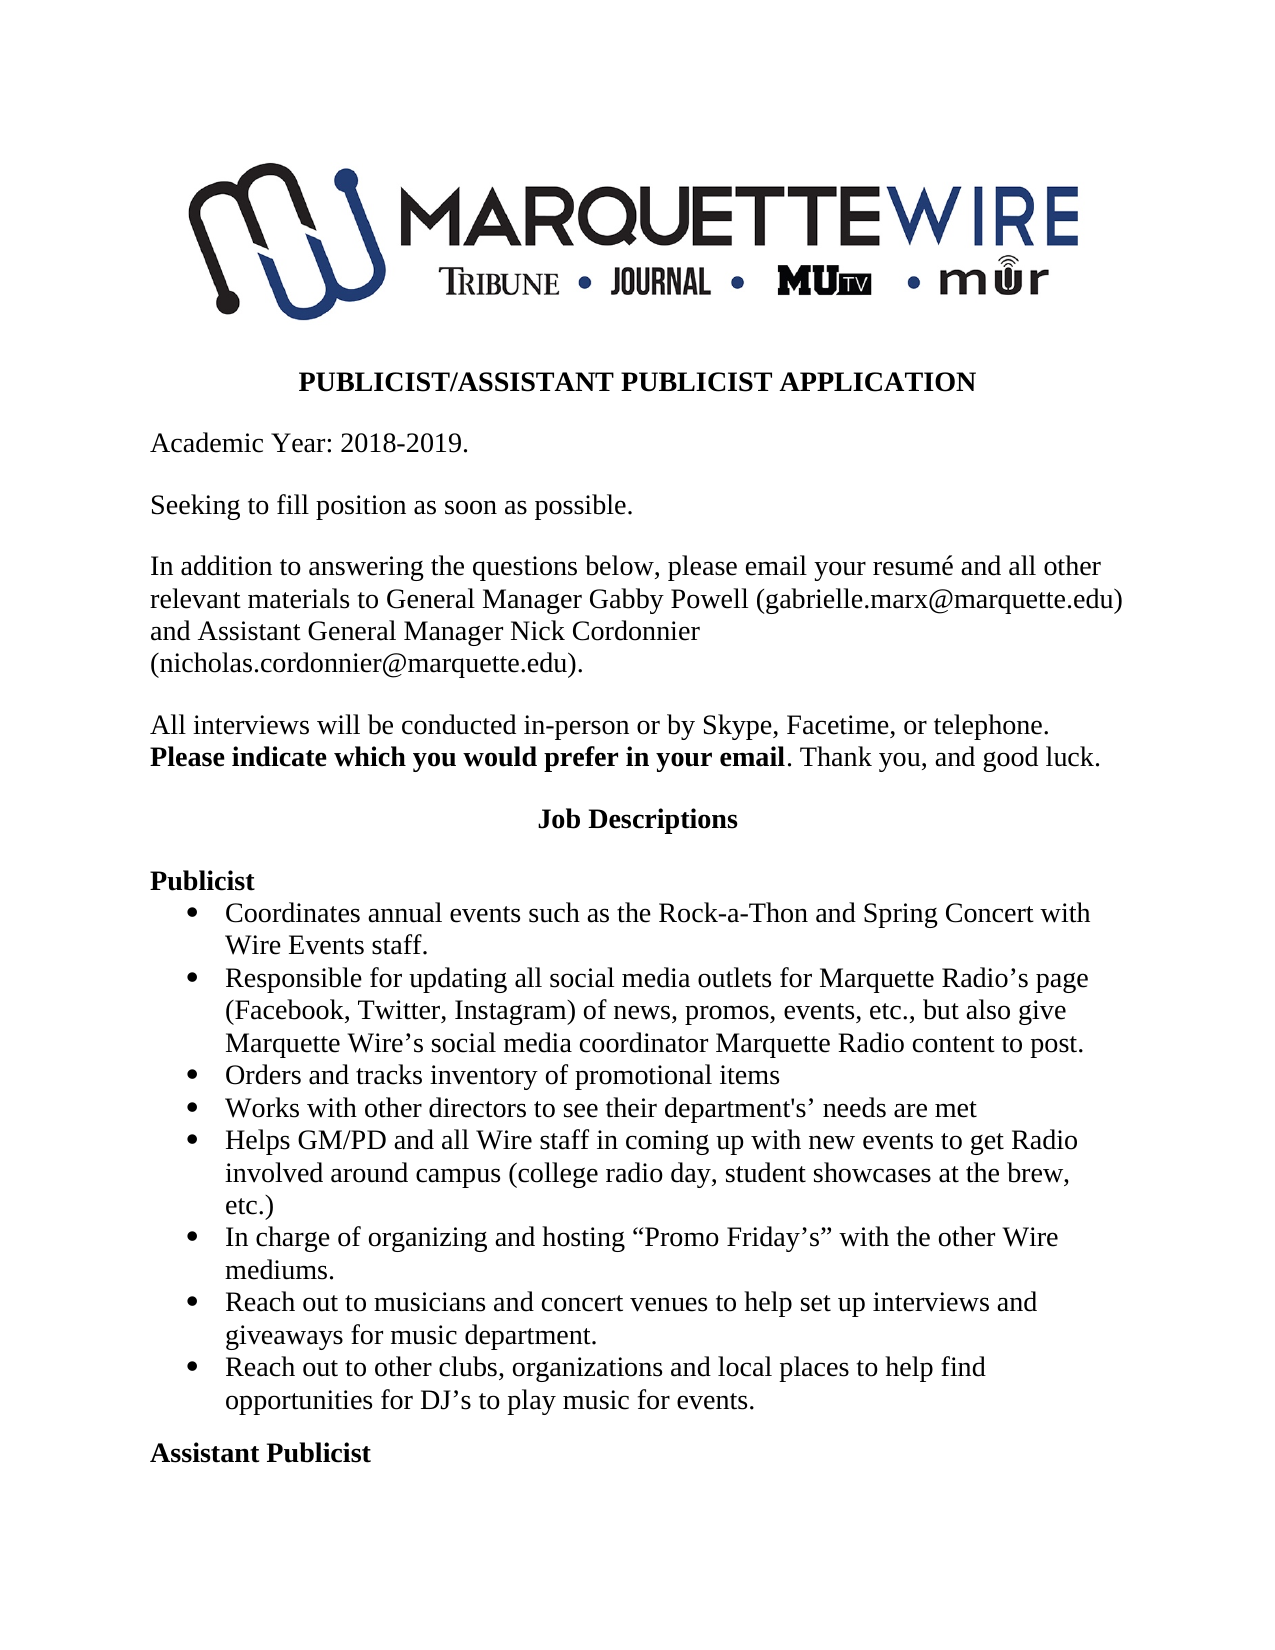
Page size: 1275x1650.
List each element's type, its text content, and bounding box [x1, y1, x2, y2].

text All interviews will be conducted in-person or by Skype, Facetime, or telephone. Please indicate which you would prefer in your email. Thank you, and good luck. [150, 708, 1125, 773]
text In addition to answering the questions below, please email your resumé and all other relevant materials to General Manager Gabby Powell (gabrielle.marx@marquette.edu) and Assistant General Manager Nick Cordonnier (nicholas.cordonnier@marquette.edu). [150, 549, 1125, 679]
text Assistant Publicist [150, 1436, 1125, 1468]
text Publicist [150, 863, 1125, 896]
list In charge of organizing and hosting “Promo Friday’s” with the other Wire mediums. [187, 1220, 1125, 1285]
list Responsible for updating all social media outlets for Marquette Radio’s page (Facebook, Twitter, Instagram) of news, promos, events, etc., but also give Marquette Wire’s social media coordinator Marquette Radio content to post. [187, 961, 1125, 1058]
text Seeking to fill position as soon as possible. [150, 488, 1125, 520]
list Helps GM/PD and all Wire staff in coming up with new events to get Radio involved around campus (college radio day, student showcases at the brew, etc.) [187, 1123, 1125, 1220]
list Reach out to other clubs, organizations and local places to help find opportunities for DJ’s to play music for events. [187, 1350, 1125, 1415]
list Orders and tracks inventory of promotional items [187, 1058, 1125, 1091]
list Works with other directors to see their department's’ needs are met [187, 1091, 1125, 1123]
text Job Descriptions [150, 802, 1125, 834]
text PUBLICIST/ASSISTANT PUBLICIST APPLICATION [150, 364, 1125, 397]
picture [188, 150, 1087, 336]
list Coordinates annual events such as the Rock-a-Thon and Spring Concert with Wire Events staff. [187, 896, 1125, 961]
text Academic Year: 2018-2019. [150, 426, 1125, 458]
list Reach out to musicians and concert venues to help set up interviews and giveaways for music department. [187, 1285, 1125, 1350]
